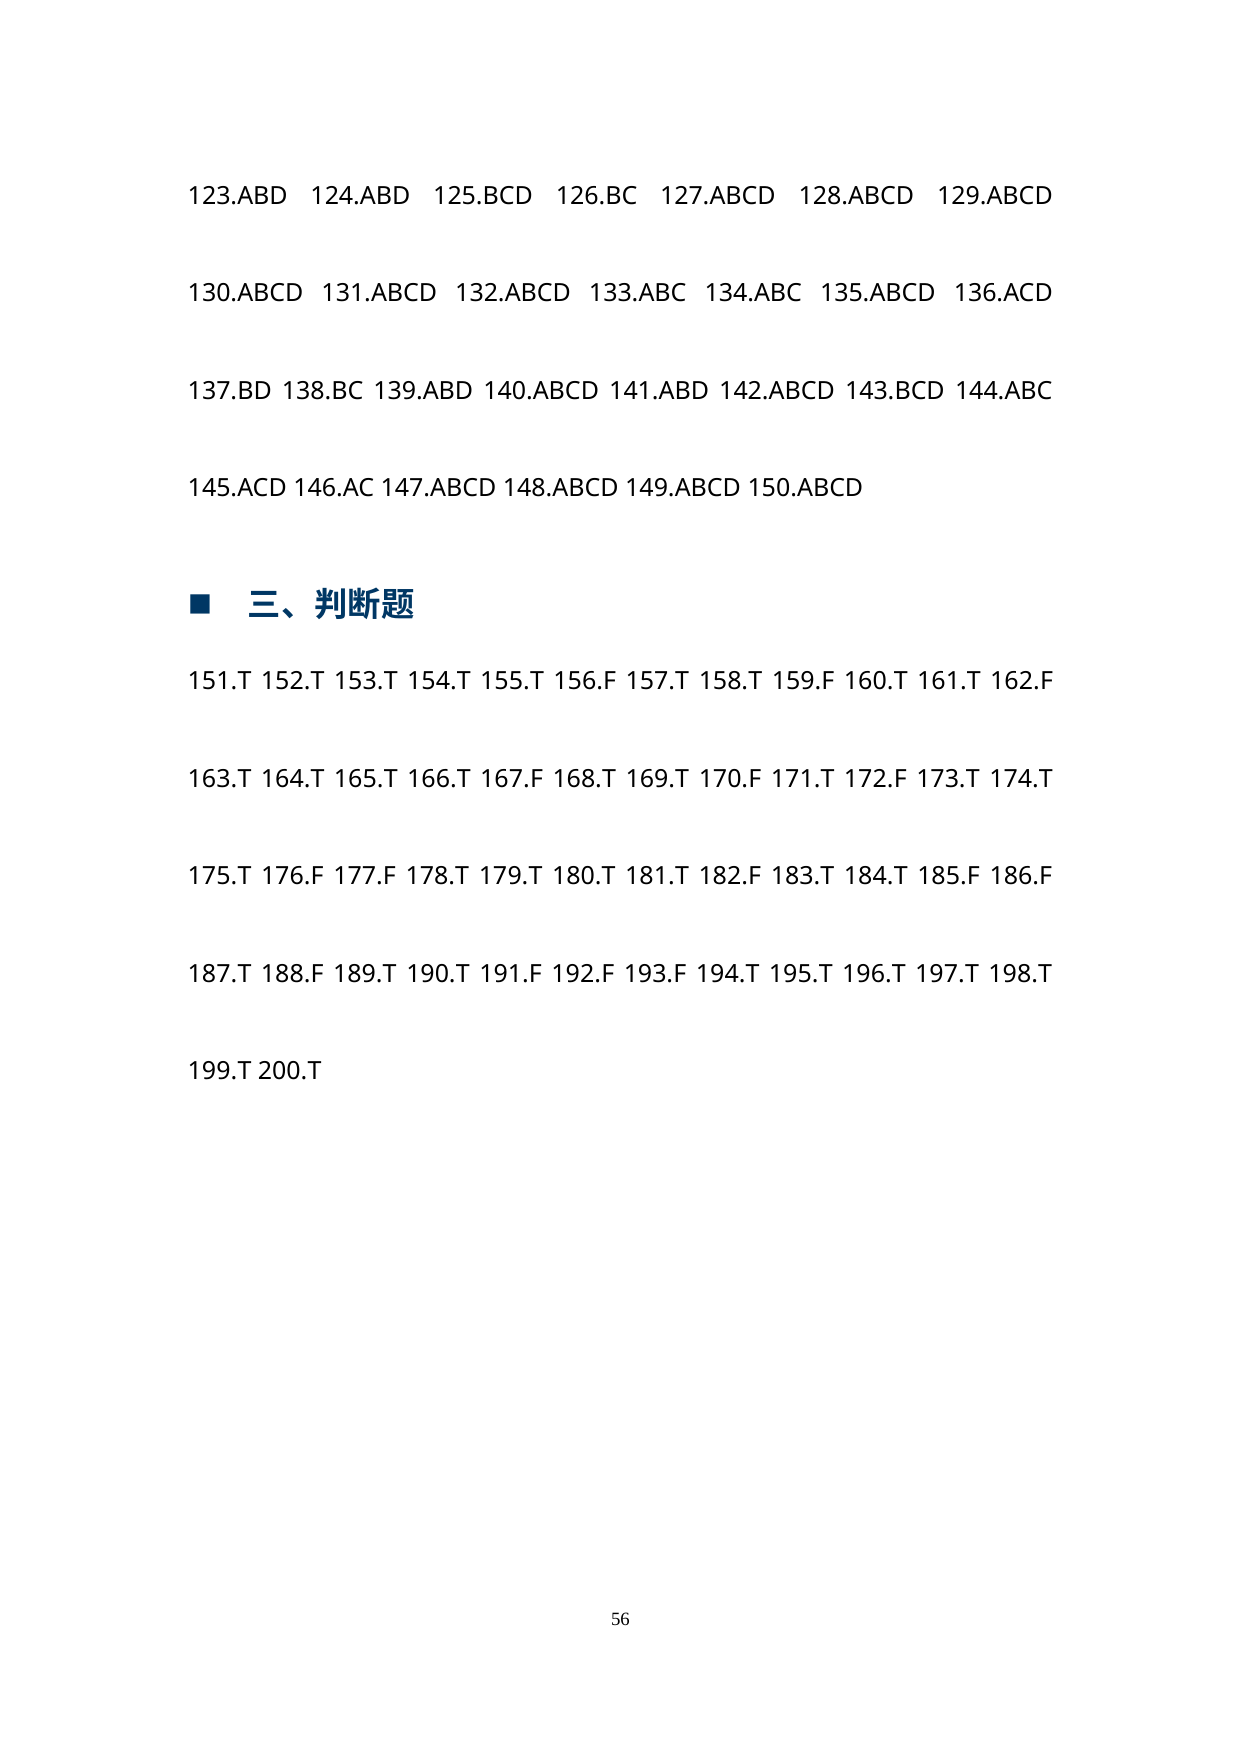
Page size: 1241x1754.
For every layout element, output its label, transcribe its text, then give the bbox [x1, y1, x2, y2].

subtitle 三、判断题 [187, 570, 1053, 635]
text 151.T 152.T 153.T 154.T 155.T 156.F 157.T 158.T 159.F 160.T 161.T 162.F 163.T 164.T 165.T 166.T 167.F 168.T 169.T 170.F 171.T 172.F 173.T 174.T 175.T 176.F 177.F 178.T 179.T 180.T 181.T 182.F 183.T 184.T 185.F 186.F 187.T 188.F 189.T 190.T 191.F 192.F 193.F 194.T 195.T 196.T 197.T 198.T 199.T 200.T [187, 647, 1053, 1102]
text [187, 162, 1053, 519]
